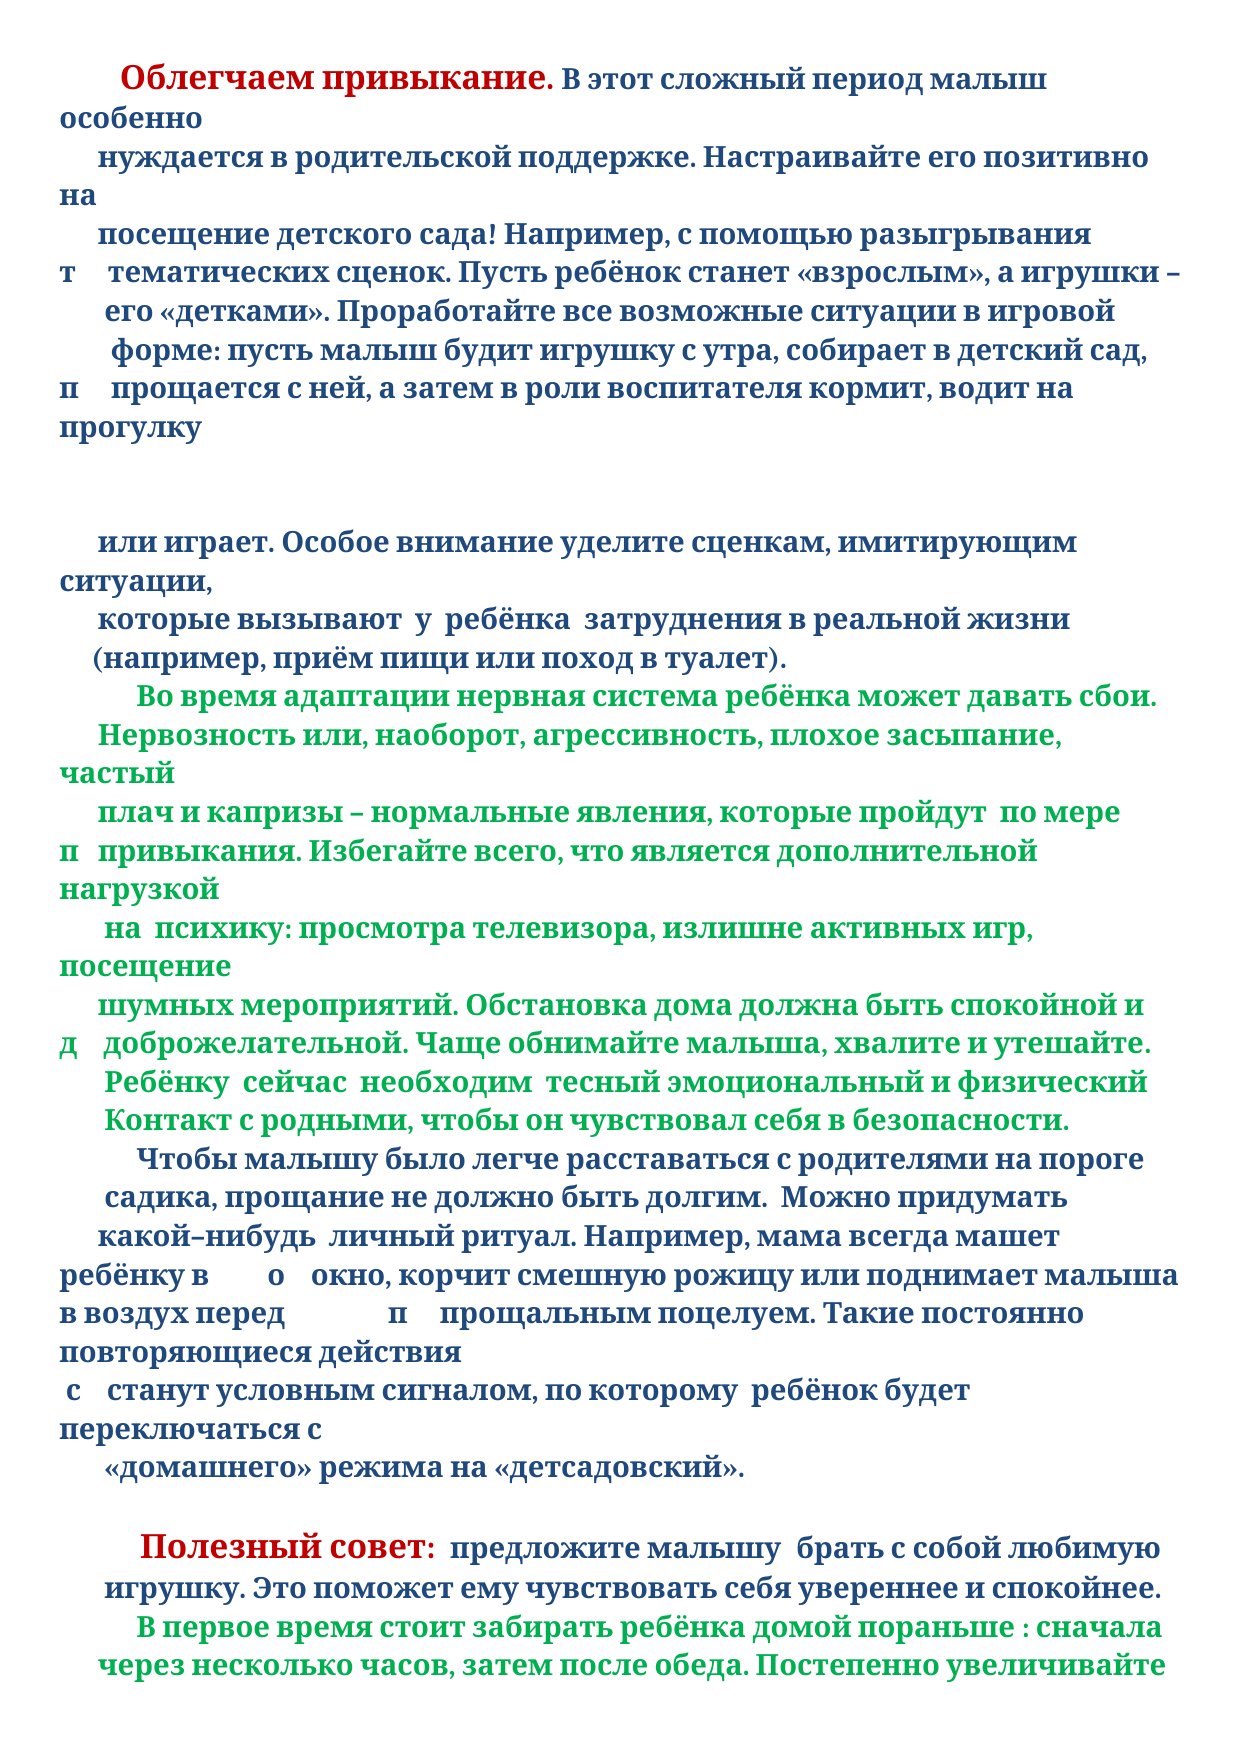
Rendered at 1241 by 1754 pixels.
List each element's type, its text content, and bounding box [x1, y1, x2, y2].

text его «детками». Проработайте все возможные ситуации в игровой [59, 295, 1181, 329]
text Чтобы малышу было легче расставаться с родителями на пороге [59, 1143, 1181, 1177]
text на психику: просмотра телевизора, излишне активных игр, посещение [59, 912, 1181, 984]
text шумных мероприятий. Обстановка дома должна быть спокойной и д доброжелательной. Чаще обнимайте малыша, хвалите и утешайте. [59, 989, 1181, 1061]
text Нервозность или, наоборот, агрессивность, плохое засыпание, частый [59, 719, 1181, 791]
text плач и капризы – нормальные явления, которые пройдут по мере п привыкания. Избегайте всего, что является дополнительной нагрузкой [59, 796, 1181, 907]
text Полезный совет: предложите малышу брать с собой любимую [59, 1528, 1181, 1567]
text с станут условным сигналом, по которому ребёнок будет переключаться с [59, 1374, 1181, 1446]
text В первое время стоит забирать ребёнка домой пораньше : сначала [59, 1611, 1181, 1644]
text Облегчаем привыкание. В этот сложный период малыш особенно [59, 59, 1181, 136]
text «домашнего» режима на «детсадовский». [59, 1451, 1181, 1485]
text посещение детского сада! Например, с помощью разыгрывания т тематических сценок. Пусть ребёнок станет «взрослым», а игрушки – [59, 218, 1181, 290]
text Во время адаптации нервная система ребёнка может давать сбои. [59, 681, 1181, 714]
text какой–нибудь личный ритуал. Например, мама всегда машет ребёнку в о окно, корчит смешную рожицу или поднимает малыша в воздух перед п прощальным поцелуем. Такие постоянно повторяющиеся действия [59, 1220, 1181, 1369]
text нуждается в родительской поддержке. Настраивайте его позитивно на [59, 141, 1181, 213]
text садика, прощание не должно быть долгим. Можно придумать [59, 1182, 1181, 1215]
text игрушку. Это поможет ему чувствовать себя увереннее и спокойнее. [59, 1572, 1181, 1606]
text которые вызывают у ребёнка затруднения в реальной жизни [59, 603, 1181, 637]
text Ребёнку сейчас необходим тесный эмоциональный и физический [59, 1066, 1181, 1099]
text Контакт с родными, чтобы он чувствовал себя в безопасности. [59, 1104, 1181, 1138]
text через несколько часов, затем после обеда. Постепенно увеличивайте [59, 1649, 1181, 1683]
text (например, приём пищи или поход в туалет). [59, 642, 1181, 676]
text форме: пусть малыш будит игрушку с утра, собирает в детский сад, п прощается с ней, а затем в роли воспитателя кормит, водит на прогулку [59, 334, 1181, 444]
text или играет. Особое внимание уделите сценкам, имитирующим ситуации, [59, 526, 1181, 598]
